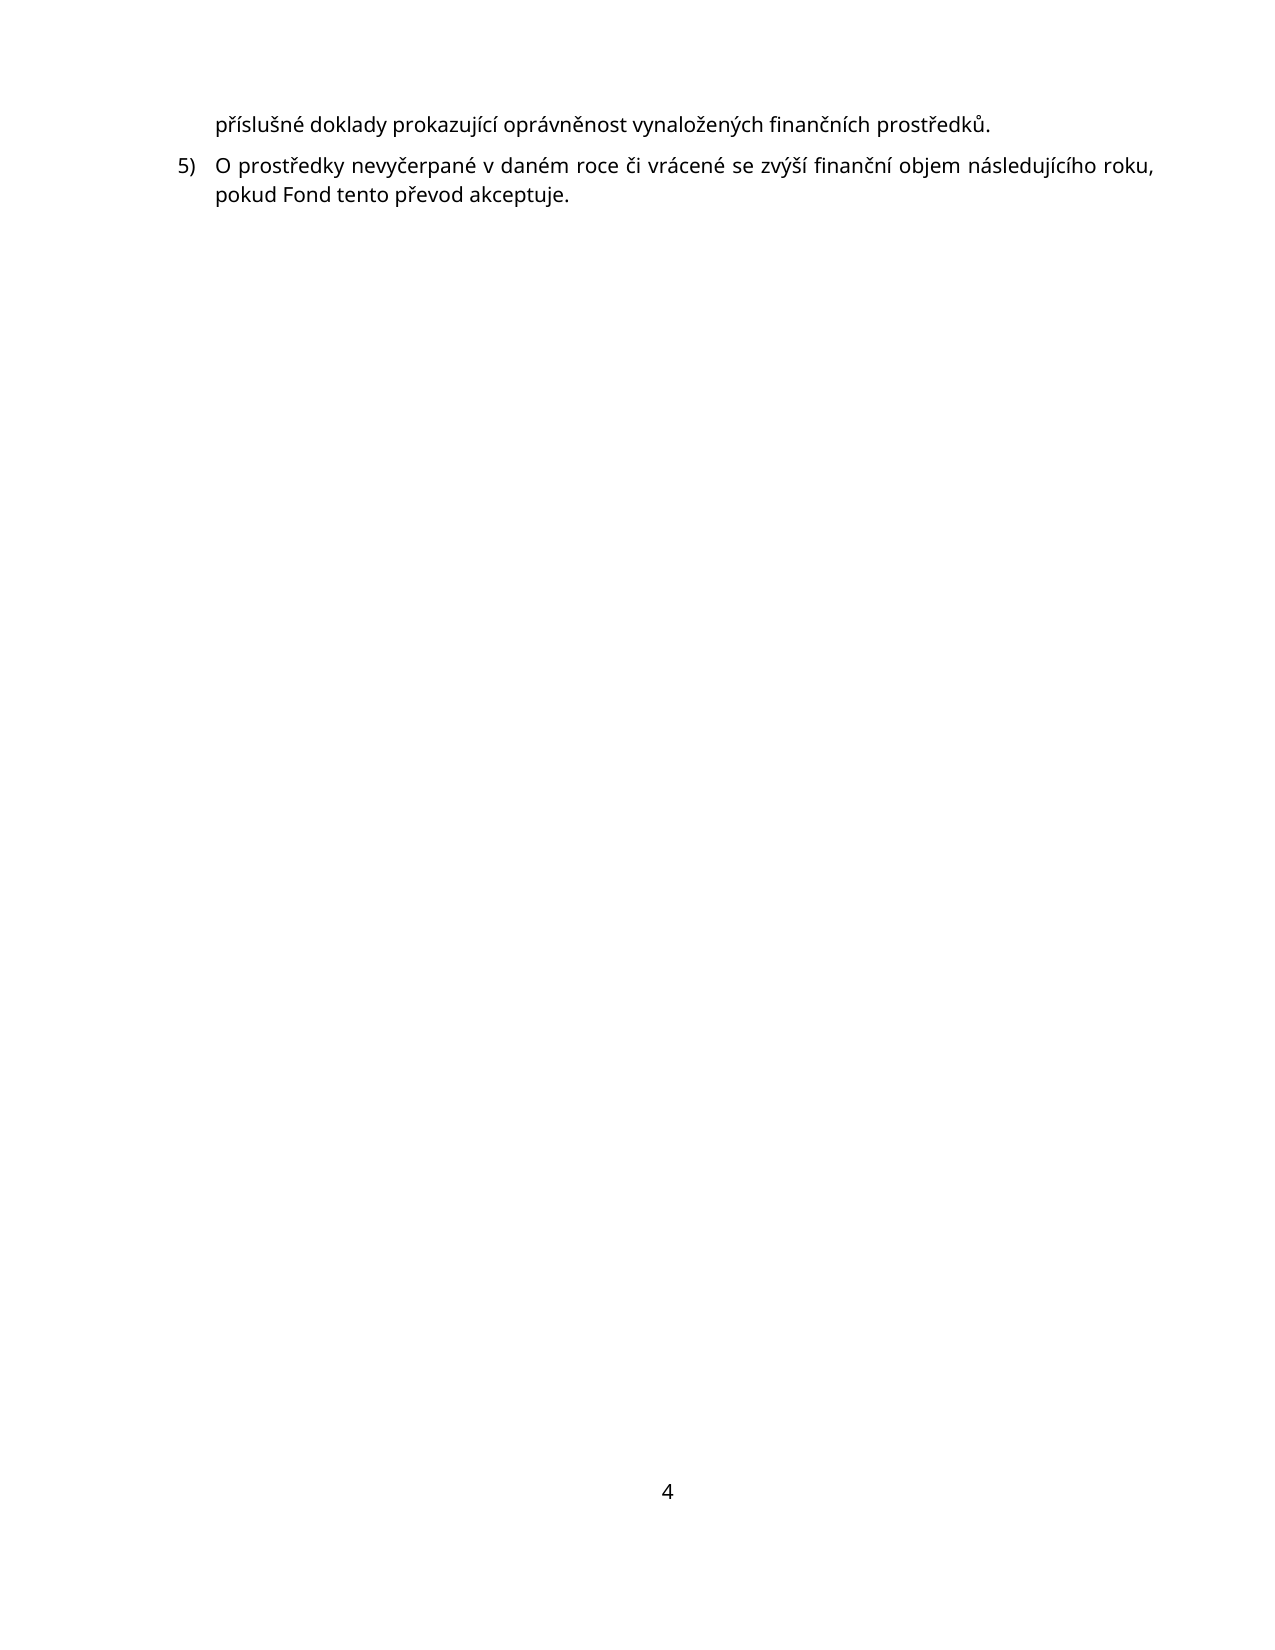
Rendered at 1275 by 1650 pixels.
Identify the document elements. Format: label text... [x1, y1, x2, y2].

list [177, 110, 1158, 139]
list O prostředky nevyčerpané v daném roce či vrácené se zvýší finanční objem následujícího roku, pokud Fond tento převod akceptuje. [177, 152, 1156, 208]
